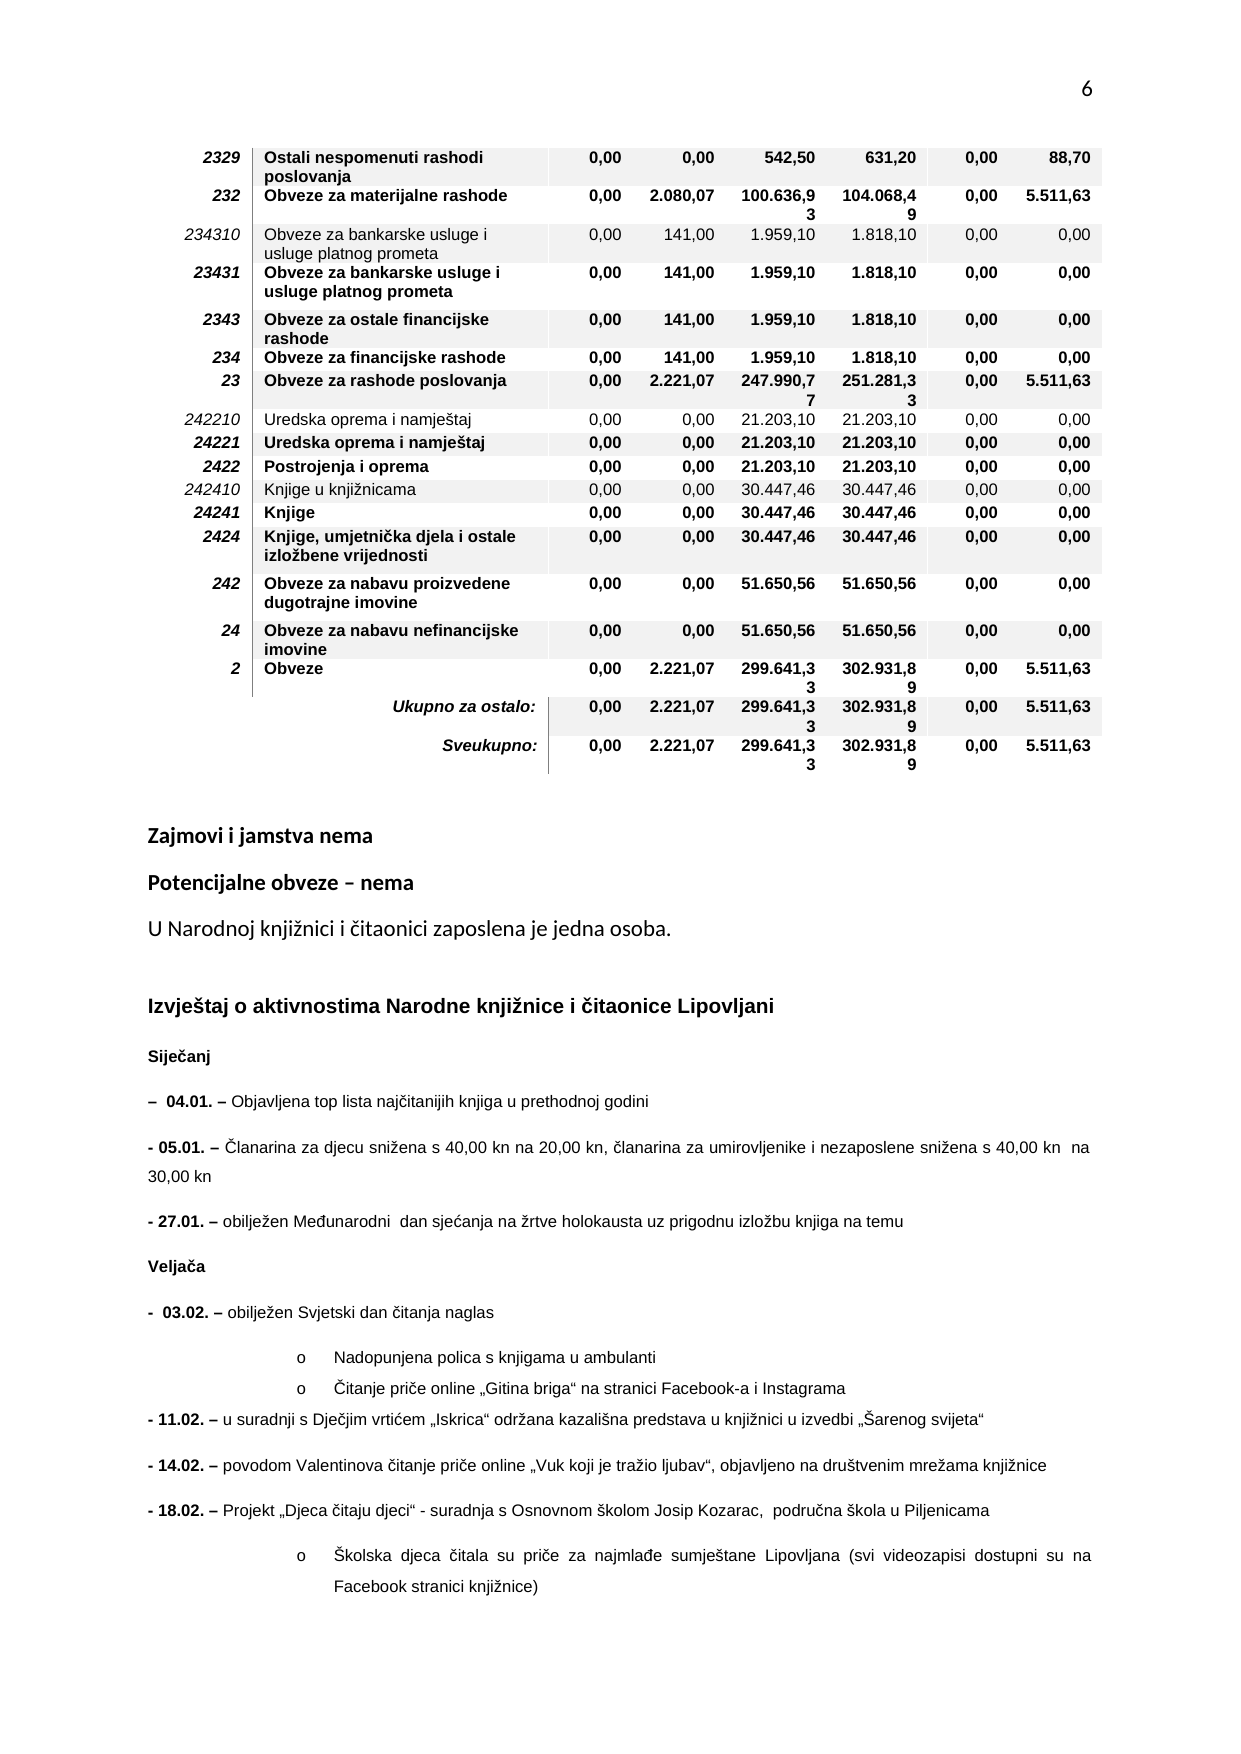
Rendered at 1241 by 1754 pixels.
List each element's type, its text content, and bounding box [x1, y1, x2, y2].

table_cell 0,00 [633, 433, 726, 456]
table_cell 141,00 [633, 224, 726, 263]
list Čitanje priče online „Gitina briga“ na stranici Facebook-a i Instagrama [296, 1379, 1093, 1400]
table_cell 0,00 [928, 310, 1009, 348]
table_cell 0,00 [549, 697, 633, 736]
table_cell 2422 [148, 456, 252, 480]
table_cell 242210 [148, 410, 252, 433]
table_cell 0,00 [549, 527, 633, 574]
table_cell 0,00 [928, 348, 1009, 371]
table_cell 21.203,10 [826, 410, 927, 433]
text Veljača [148, 1257, 1093, 1276]
table_cell 0,00 [549, 480, 633, 503]
table_cell 1.818,10 [826, 348, 927, 371]
table_cell Sveukupno: [148, 736, 548, 774]
table_cell 0,00 [633, 480, 726, 503]
table_cell 2424 [148, 527, 252, 574]
table_cell 0,00 [928, 410, 1009, 433]
table_cell 21.203,10 [726, 433, 826, 456]
text - 14.02. – povodom Valentinova čitanje priče online „Vuk koji je tražio ljubav“, objavljeno na društvenim mrežama knjižnice [148, 1455, 1093, 1474]
text Izvještaj o aktivnostima Narodne knjižnice i čitaonice Lipovljani [148, 994, 1093, 1018]
table_cell 5.511,63 [1009, 697, 1102, 736]
table_cell 0,00 [928, 527, 1009, 574]
table_cell 0,00 [928, 574, 1009, 621]
table_cell 88,70 [1009, 148, 1102, 186]
table_cell 1.959,10 [726, 224, 826, 263]
table_cell 0,00 [549, 186, 633, 224]
table_cell 0,00 [928, 621, 1009, 659]
table_cell 631,20 [826, 148, 927, 186]
text - 18.02. – Projekt „Djeca čitaju djeci“ - suradnja s Osnovnom školom Josip Kozarac, područna škola u Piljenicama [148, 1501, 1093, 1520]
table_cell 0,00 [1009, 410, 1102, 433]
table_cell 0,00 [1009, 456, 1102, 480]
table_cell 1.959,10 [726, 348, 826, 371]
table_cell 2343 [148, 310, 252, 348]
table_cell 0,00 [549, 224, 633, 263]
table_cell 0,00 [549, 433, 633, 456]
table_cell 542,50 [726, 148, 826, 186]
table_cell 0,00 [633, 410, 726, 433]
table_cell 242 [148, 574, 252, 621]
table_cell 24 [148, 621, 252, 659]
table_cell 0,00 [1009, 503, 1102, 527]
table_cell 0,00 [1009, 480, 1102, 503]
table_cell 5.511,63 [1009, 736, 1102, 774]
table_cell 5.511,63 [1009, 371, 1102, 409]
list Školska djeca čitala su priče za najmlađe sumještane Lipovljana (svi videozapisi dostupni su na Facebook stranici knjižnice) [296, 1546, 1093, 1596]
table_cell Obveze za nabavu proizvedene dugotrajne imovine [253, 574, 548, 621]
table_cell 0,00 [928, 263, 1009, 309]
table_cell 0,00 [549, 148, 633, 186]
table_cell 21.203,10 [826, 433, 927, 456]
table_cell Obveze za rashode poslovanja [253, 371, 548, 409]
table_cell 0,00 [928, 480, 1009, 503]
table_cell 0,00 [549, 310, 633, 348]
table_cell 5.511,63 [1009, 659, 1102, 697]
text U Narodnoj knjižnici i čitaonici zaposlena je jedna osoba. [148, 914, 1093, 942]
table_cell 0,00 [1009, 621, 1102, 659]
table_cell 2.221,07 [633, 659, 726, 697]
table_cell 0,00 [633, 148, 726, 186]
table_cell 0,00 [1009, 310, 1102, 348]
table_cell Obveze za bankarske usluge i usluge platnog prometa [253, 263, 548, 309]
table_cell Obveze za nabavu nefinancijske imovine [253, 621, 548, 659]
table_cell 100.636,93 [726, 186, 826, 224]
table_cell 51.650,56 [826, 574, 927, 621]
table_cell 30.447,46 [826, 503, 927, 527]
table_cell 104.068,49 [826, 186, 927, 224]
table_cell 0,00 [549, 503, 633, 527]
table_cell 2.221,07 [633, 736, 726, 774]
table_cell 2 [148, 659, 252, 697]
table_cell 0,00 [1009, 527, 1102, 574]
table_cell Obveze [253, 659, 548, 697]
table_cell 302.931,89 [826, 659, 927, 697]
table_cell 0,00 [1009, 433, 1102, 456]
table_cell 247.990,77 [726, 371, 826, 409]
table_cell 0,00 [1009, 263, 1102, 309]
table_cell 299.641,33 [726, 736, 826, 774]
table_cell 1.818,10 [826, 310, 927, 348]
table_cell Obveze za bankarske usluge i usluge platnog prometa [253, 224, 548, 263]
table_cell Obveze za ostale financijske rashode [253, 310, 548, 348]
table_cell 0,00 [1009, 574, 1102, 621]
table_cell Knjige [253, 503, 548, 527]
table_cell 0,00 [549, 410, 633, 433]
table_cell 141,00 [633, 310, 726, 348]
table_cell 1.959,10 [726, 310, 826, 348]
table_cell 2.221,07 [633, 697, 726, 736]
table_cell 302.931,89 [826, 736, 927, 774]
table_cell 24241 [148, 503, 252, 527]
table_cell 0,00 [549, 659, 633, 697]
table_cell Knjige u knjižnicama [253, 480, 548, 503]
table_cell 51.650,56 [726, 621, 826, 659]
table_cell Ostali nespomenuti rashodi poslovanja [253, 148, 548, 186]
table_cell 0,00 [928, 433, 1009, 456]
table_cell 0,00 [549, 621, 633, 659]
table_cell 30.447,46 [726, 480, 826, 503]
table_cell 0,00 [928, 456, 1009, 480]
table_cell 0,00 [549, 736, 633, 774]
table_cell 0,00 [549, 263, 633, 309]
table_cell 0,00 [633, 503, 726, 527]
table_cell 0,00 [549, 348, 633, 371]
table_cell 234310 [148, 224, 252, 263]
table_cell 0,00 [928, 371, 1009, 409]
table_cell 21.203,10 [726, 410, 826, 433]
table_cell 0,00 [633, 621, 726, 659]
text - 03.02. – obilježen Svjetski dan čitanja naglas [148, 1303, 1093, 1322]
table_cell 30.447,46 [726, 503, 826, 527]
table_cell 1.818,10 [826, 263, 927, 309]
table_cell 1.959,10 [726, 263, 826, 309]
table_cell 5.511,63 [1009, 186, 1102, 224]
table_cell 2.080,07 [633, 186, 726, 224]
text Siječanj [148, 1047, 1093, 1066]
table_cell 21.203,10 [726, 456, 826, 480]
table_cell 299.641,33 [726, 697, 826, 736]
table_cell 30.447,46 [826, 527, 927, 574]
table_cell 51.650,56 [726, 574, 826, 621]
table_cell 0,00 [549, 574, 633, 621]
table_cell Uredska oprema i namještaj [253, 433, 548, 456]
table_cell 232 [148, 186, 252, 224]
table_cell 234 [148, 348, 252, 371]
table_cell 0,00 [549, 371, 633, 409]
table_cell 21.203,10 [826, 456, 927, 480]
table_cell 23 [148, 371, 252, 409]
text - 11.02. – u suradnji s Dječjim vrtićem „Iskrica“ održana kazališna predstava u knjižnici u izvedbi „Šarenog svijeta“ [148, 1410, 1093, 1429]
table_cell 0,00 [549, 456, 633, 480]
text Potencijalne obveze – nema [148, 868, 1093, 896]
table_cell 0,00 [928, 503, 1009, 527]
table_cell 299.641,33 [726, 659, 826, 697]
table_cell 24221 [148, 433, 252, 456]
table_cell 0,00 [928, 736, 1009, 774]
table_cell 0,00 [928, 148, 1009, 186]
table_cell 141,00 [633, 348, 726, 371]
table_cell 0,00 [928, 697, 1009, 736]
table_cell 0,00 [928, 186, 1009, 224]
table_cell Uredska oprema i namještaj [253, 410, 548, 433]
table_cell 2.221,07 [633, 371, 726, 409]
table_cell 30.447,46 [826, 480, 927, 503]
table_cell 0,00 [633, 527, 726, 574]
text Zajmovi i jamstva nema [148, 821, 1093, 849]
table_cell 0,00 [928, 659, 1009, 697]
table_cell 0,00 [1009, 224, 1102, 263]
text – 04.01. – Objavljena top lista najčitanijih knjiga u prethodnoj godini [148, 1092, 1093, 1111]
table_cell 0,00 [633, 456, 726, 480]
table_cell 0,00 [1009, 348, 1102, 371]
table_cell 23431 [148, 263, 252, 309]
table_cell 141,00 [633, 263, 726, 309]
table_cell Obveze za materijalne rashode [253, 186, 548, 224]
table_cell Knjige, umjetnička djela i ostale izložbene vrijednosti [253, 527, 548, 574]
table_cell 0,00 [928, 224, 1009, 263]
list Nadopunjena polica s knjigama u ambulanti [296, 1348, 1093, 1369]
table_cell Ukupno za ostalo: [148, 697, 548, 736]
table_cell 51.650,56 [826, 621, 927, 659]
table_cell Obveze za financijske rashode [253, 348, 548, 371]
text - 05.01. – Članarina za djecu snižena s 40,00 kn na 20,00 kn, članarina za umirovljenike i nezaposlene snižena s 40,00 kn na 30,00 kn [148, 1138, 1093, 1186]
table_cell 0,00 [633, 574, 726, 621]
table_cell 251.281,33 [826, 371, 927, 409]
text - 27.01. – obilježen Međunarodni dan sjećanja na žrtve holokausta uz prigodnu izložbu knjiga na temu [148, 1212, 1093, 1231]
table_cell 30.447,46 [726, 527, 826, 574]
table_cell Postrojenja i oprema [253, 456, 548, 480]
table_cell 242410 [148, 480, 252, 503]
table_cell 302.931,89 [826, 697, 927, 736]
table_cell 2329 [148, 148, 252, 186]
table_cell 1.818,10 [826, 224, 927, 263]
